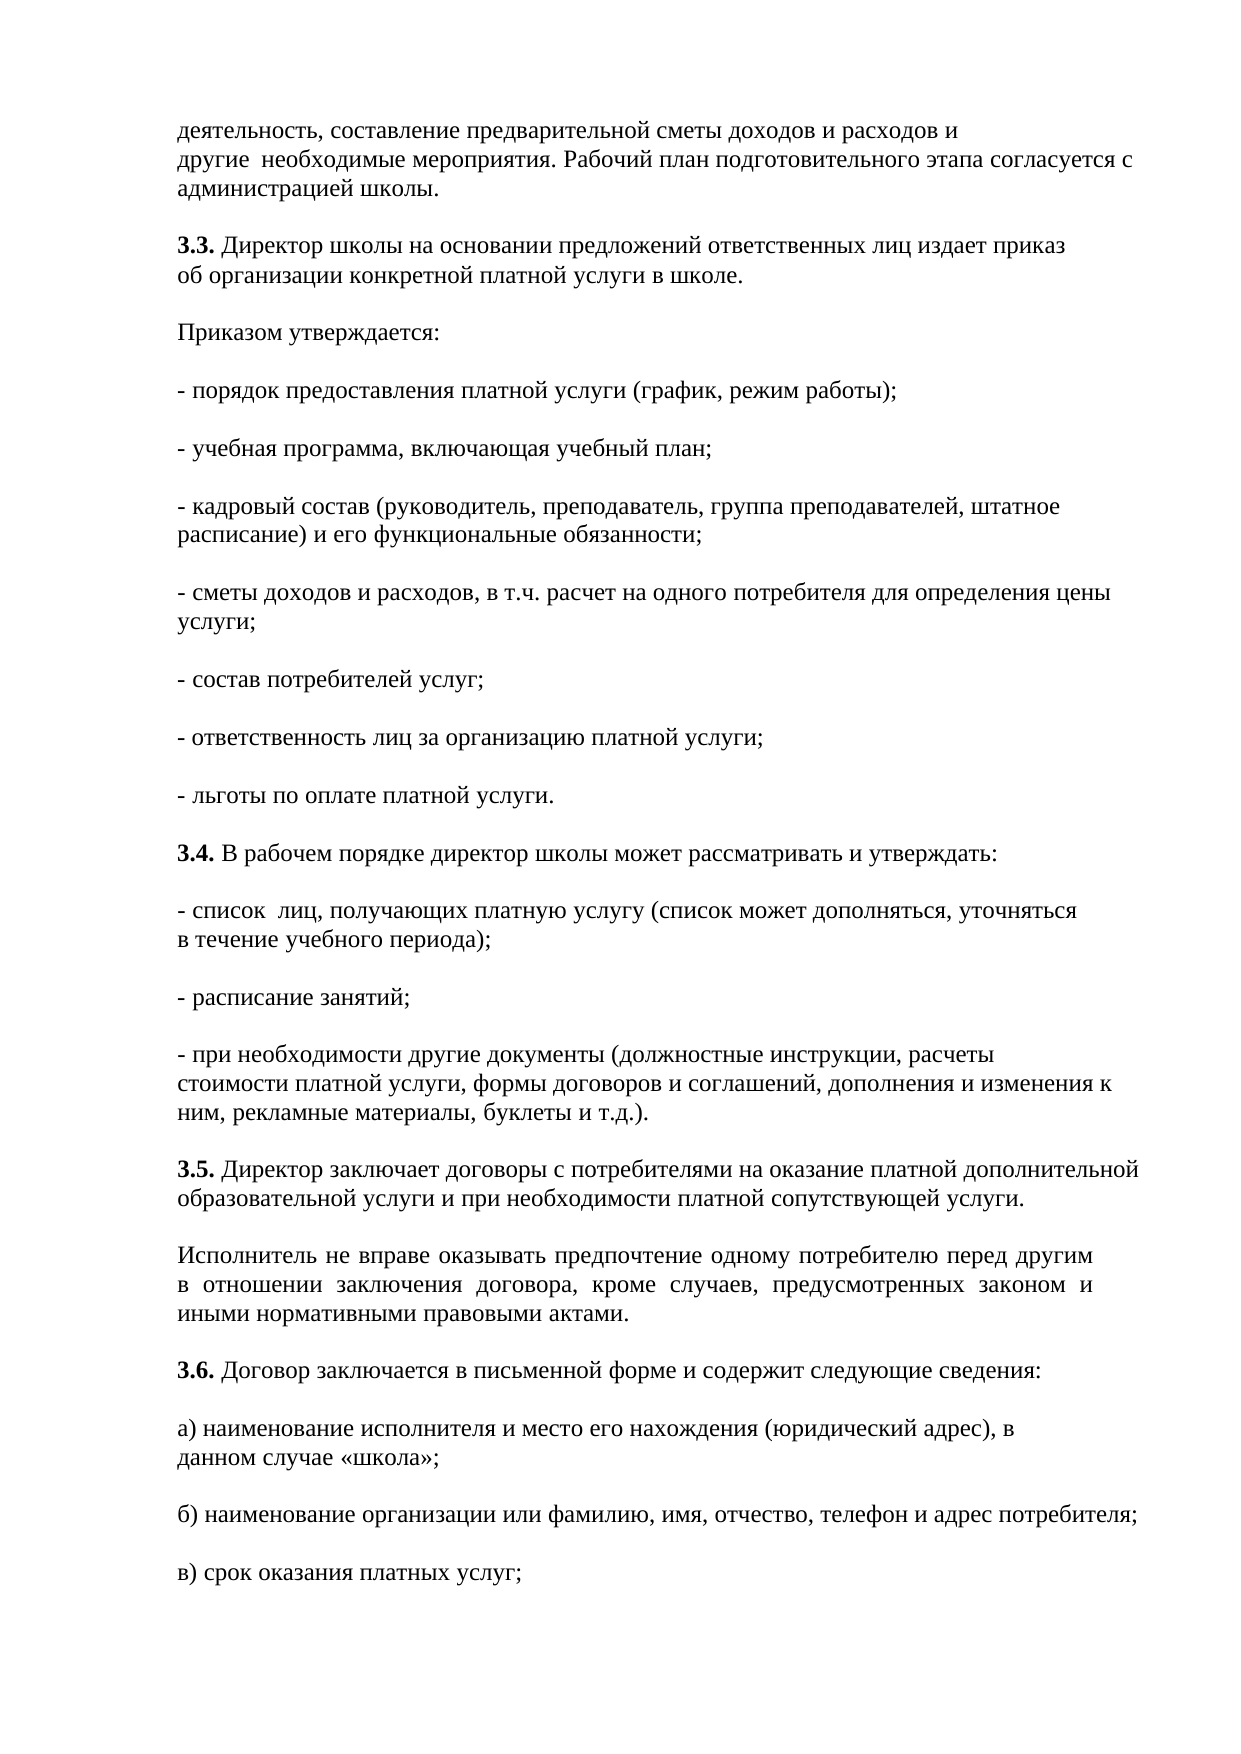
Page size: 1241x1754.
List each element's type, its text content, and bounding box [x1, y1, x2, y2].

text деятельность, составление предварительной сметы доходов и расходов и [177, 115, 1161, 144]
list при необходимости другие документы (должностные инструкции, расчеты стоимости платной услуги, формы договоров и соглашений, дополнения и изменения к ним, рекламные материалы, буклеты и т.д.). [177, 1039, 1112, 1126]
text а) наименование исполнителя и место его нахождения (юридический адрес), в данном случае «школа»; [177, 1413, 1016, 1470]
list льготы по оплате платной услуги. [177, 780, 1161, 809]
text Приказом утверждается: [177, 317, 1161, 346]
text б) наименование организации или фамилию, имя, отчество, телефон и адрес потребителя; в) срок оказания платных услуг; [177, 1499, 1140, 1586]
list расписание занятий; [177, 982, 1161, 1011]
list В рабочем порядке директор школы может рассматривать и утверждать: [177, 838, 1161, 867]
list Директор заключает договоры с потребителями на оказание платной дополнительной образовательной услуги и при необходимости платной сопутствующей услуги. [177, 1154, 1140, 1212]
text Исполнитель не вправе оказывать предпочтение одному потребителю перед другим в отношении заключения договора, кроме случаев, предусмотренных законом и иными нормативными правовыми актами. [177, 1240, 1094, 1326]
list состав потребителей услуг; [177, 664, 1161, 693]
list Договор заключается в письменной форме и содержит следующие сведения: [177, 1355, 1161, 1384]
list кадровый состав (руководитель, преподаватель, группа преподавателей, штатное расписание) и его функциональные обязанности; [177, 491, 1061, 548]
list учебная программа, включающая учебный план; [177, 433, 1161, 462]
list Директор школы на основании предложений ответственных лиц издает приказ об организации конкретной платной услуги в школе. [177, 230, 1097, 288]
text другие необходимые мероприятия. Рабочий план подготовительного этапа согласуется с администрацией школы. [177, 144, 1161, 202]
list сметы доходов и расходов, в т.ч. расчет на одного потребителя для определения цены услуги; [177, 577, 1117, 635]
list список лиц, получающих платную услугу (список может дополняться, уточняться в течение учебного периода); [177, 896, 1095, 953]
list ответственность лиц за организацию платной услуги; [177, 722, 1161, 751]
list порядок предоставления платной услуги (график, режим работы); [177, 375, 1161, 404]
